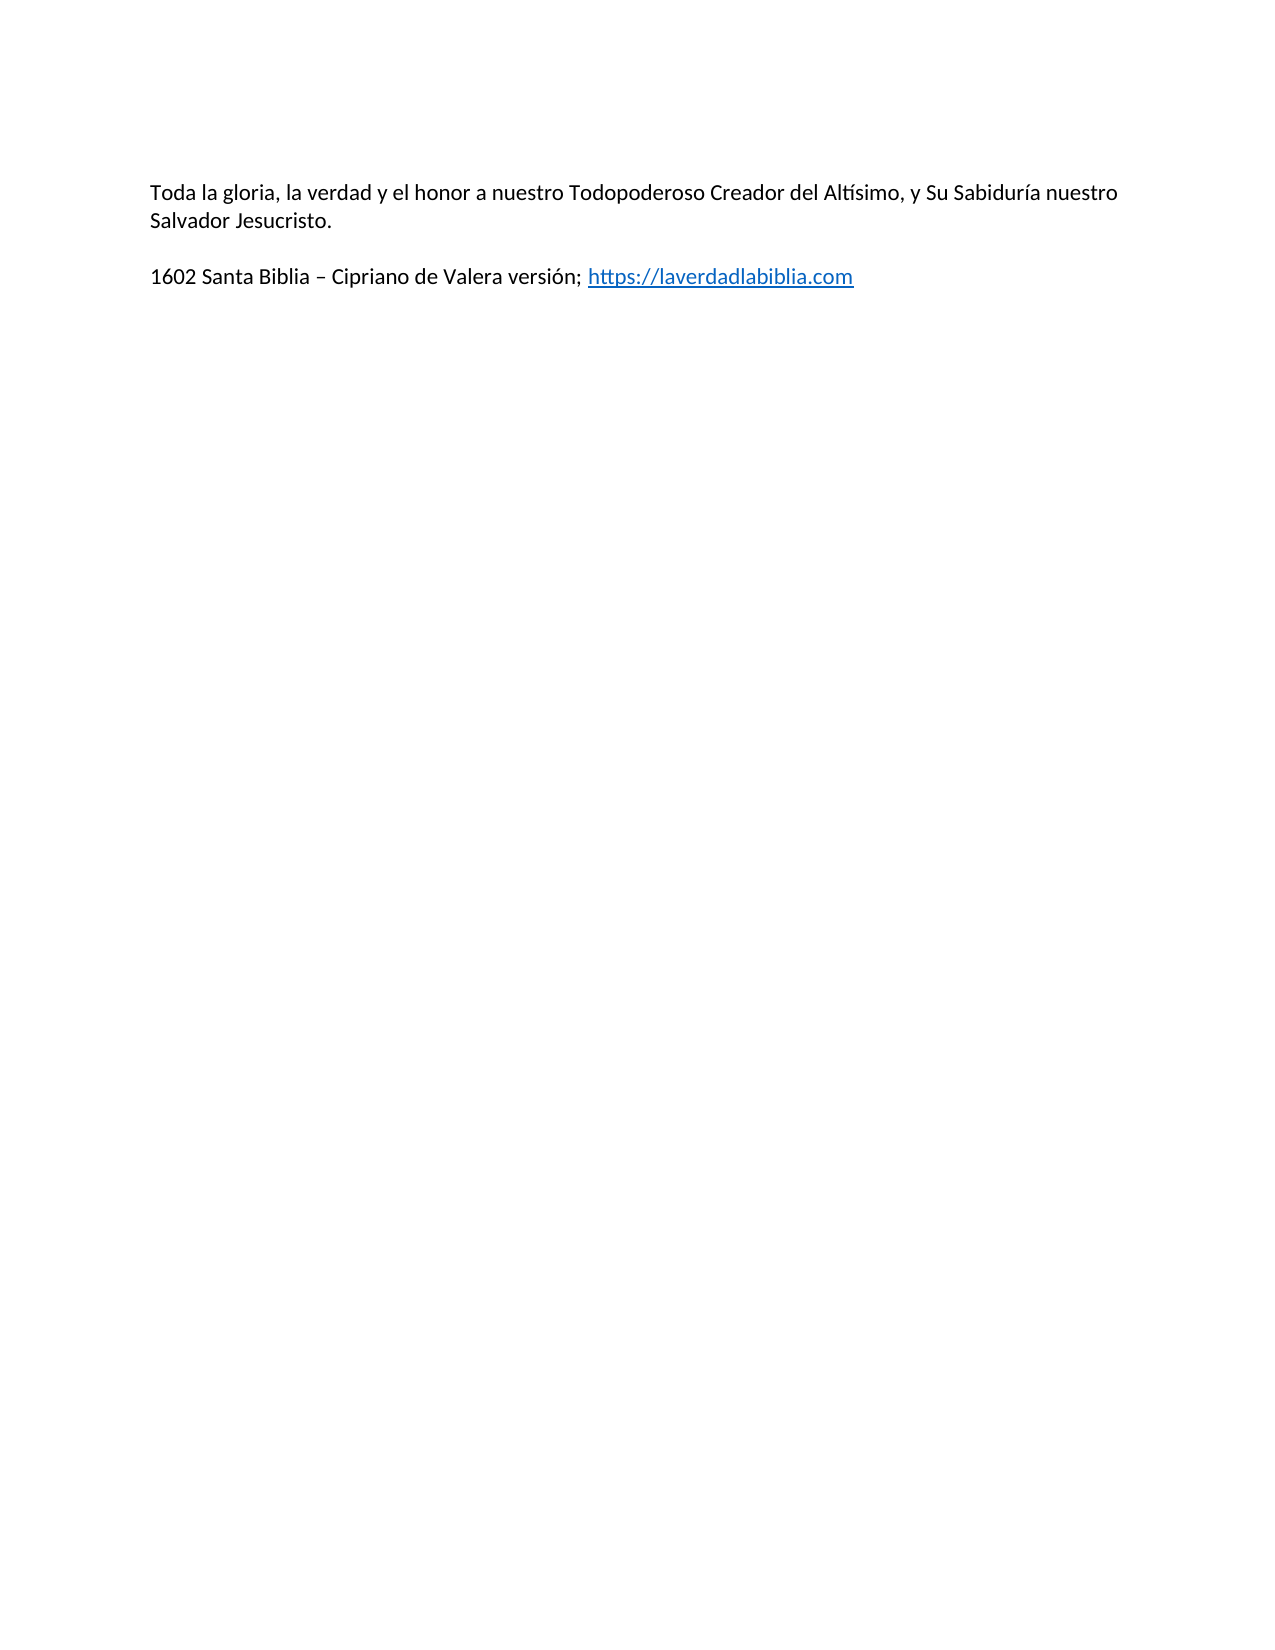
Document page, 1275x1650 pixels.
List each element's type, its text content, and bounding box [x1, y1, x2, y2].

text Toda la gloria, la verdad y el honor a nuestro Todopoderoso Creador del Altísimo, y Su Sabiduría nuestro Salvador Jesucristo. [150, 150, 1125, 262]
text 1602 Santa Biblia – Cipriano de Valera versión; https://laverdadlabiblia.com [150, 262, 1125, 290]
